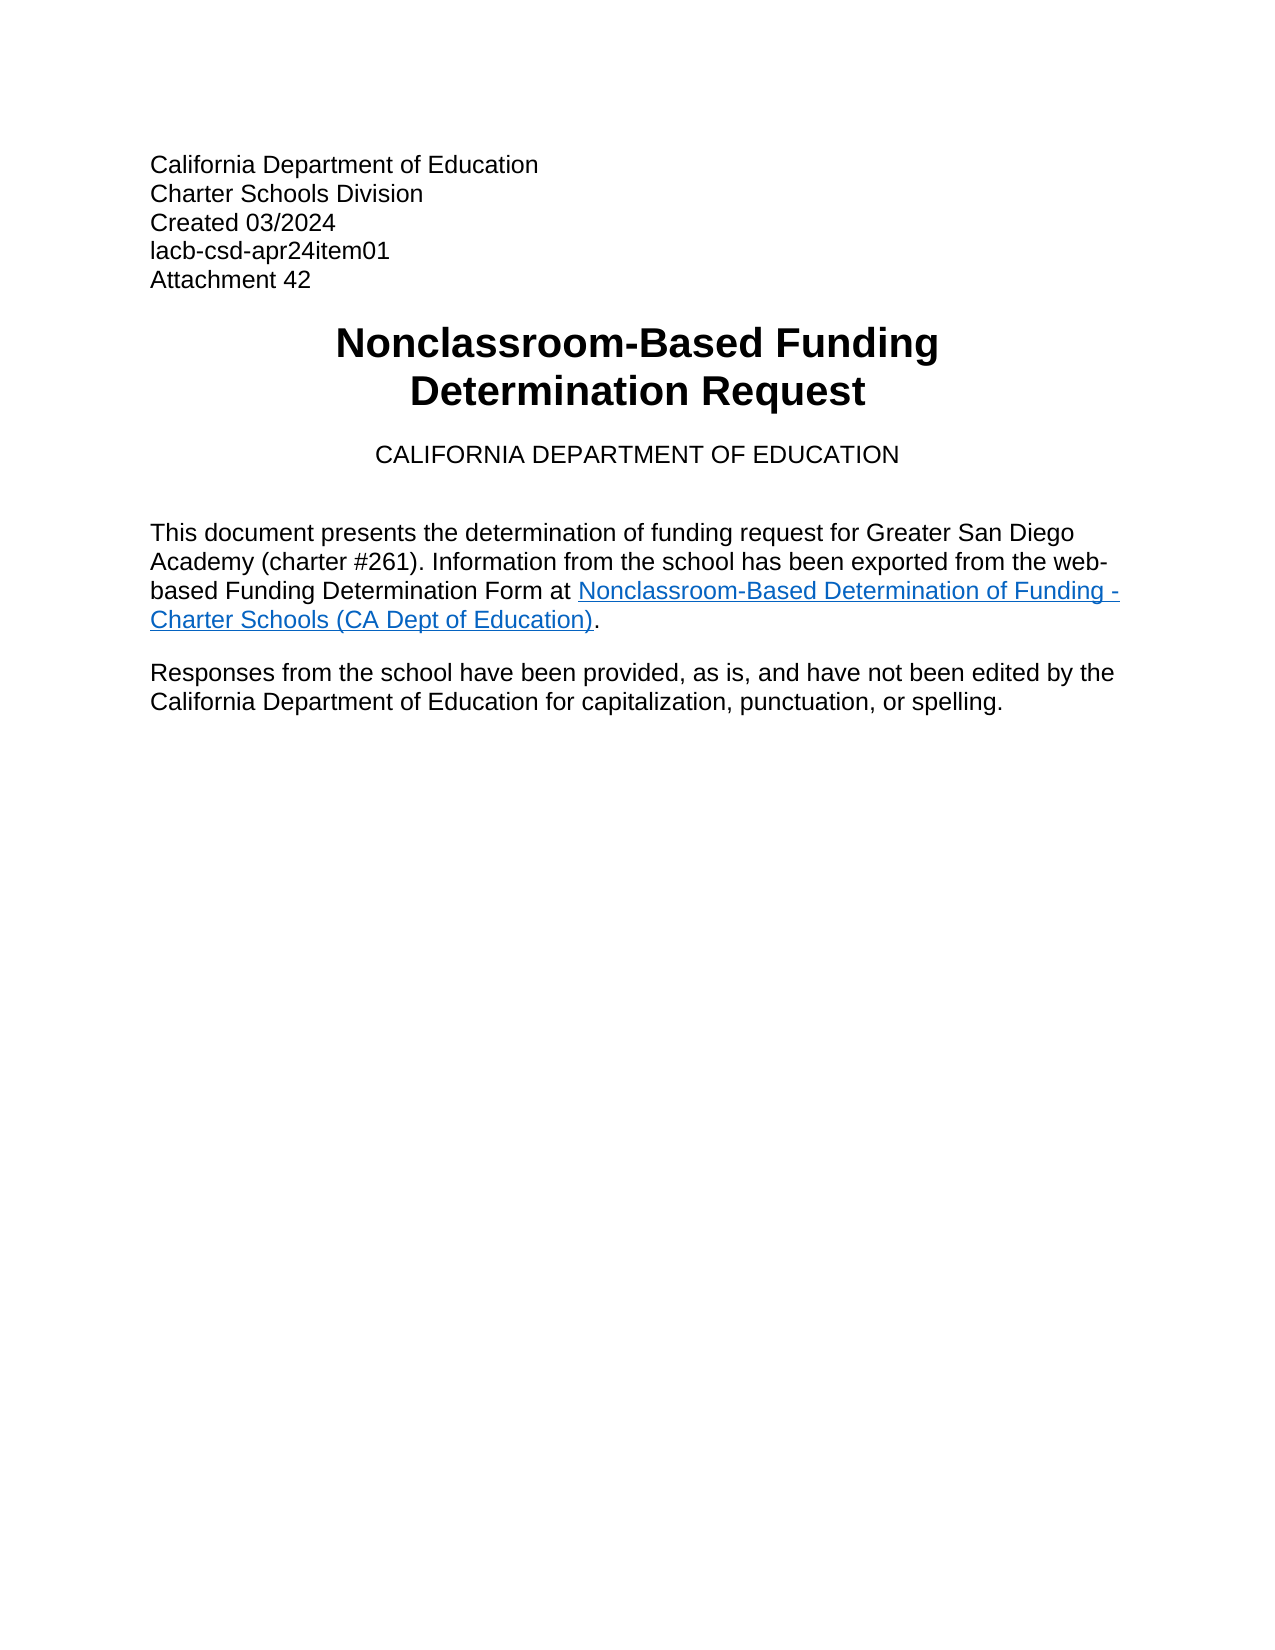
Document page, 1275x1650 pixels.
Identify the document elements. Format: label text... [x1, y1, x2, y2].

text CALIFORNIA DEPARTMENT OF EDUCATION [150, 439, 1125, 468]
text California Department of Education [150, 150, 1125, 179]
text Responses from the school have been provided, as is, and have not been edited by the California Department of Education for capitalization, punctuation, or spelling. [150, 658, 1125, 716]
text This document presents the determination of funding request for Greater San Diego Academy (charter #261). Information from the school has been exported from the web-based Funding Determination Form at Nonclassroom-Based Determination of Funding - Charter Schools (CA Dept of Education). [150, 518, 1125, 633]
text Charter Schools Division [150, 179, 1125, 207]
text Attachment 42 [150, 265, 1125, 294]
text lacb-csd-apr24item01 [150, 236, 1125, 265]
subtitle Nonclassroom-Based Funding Determination Request [150, 319, 1125, 414]
text Created 03/2024 [150, 207, 1125, 236]
